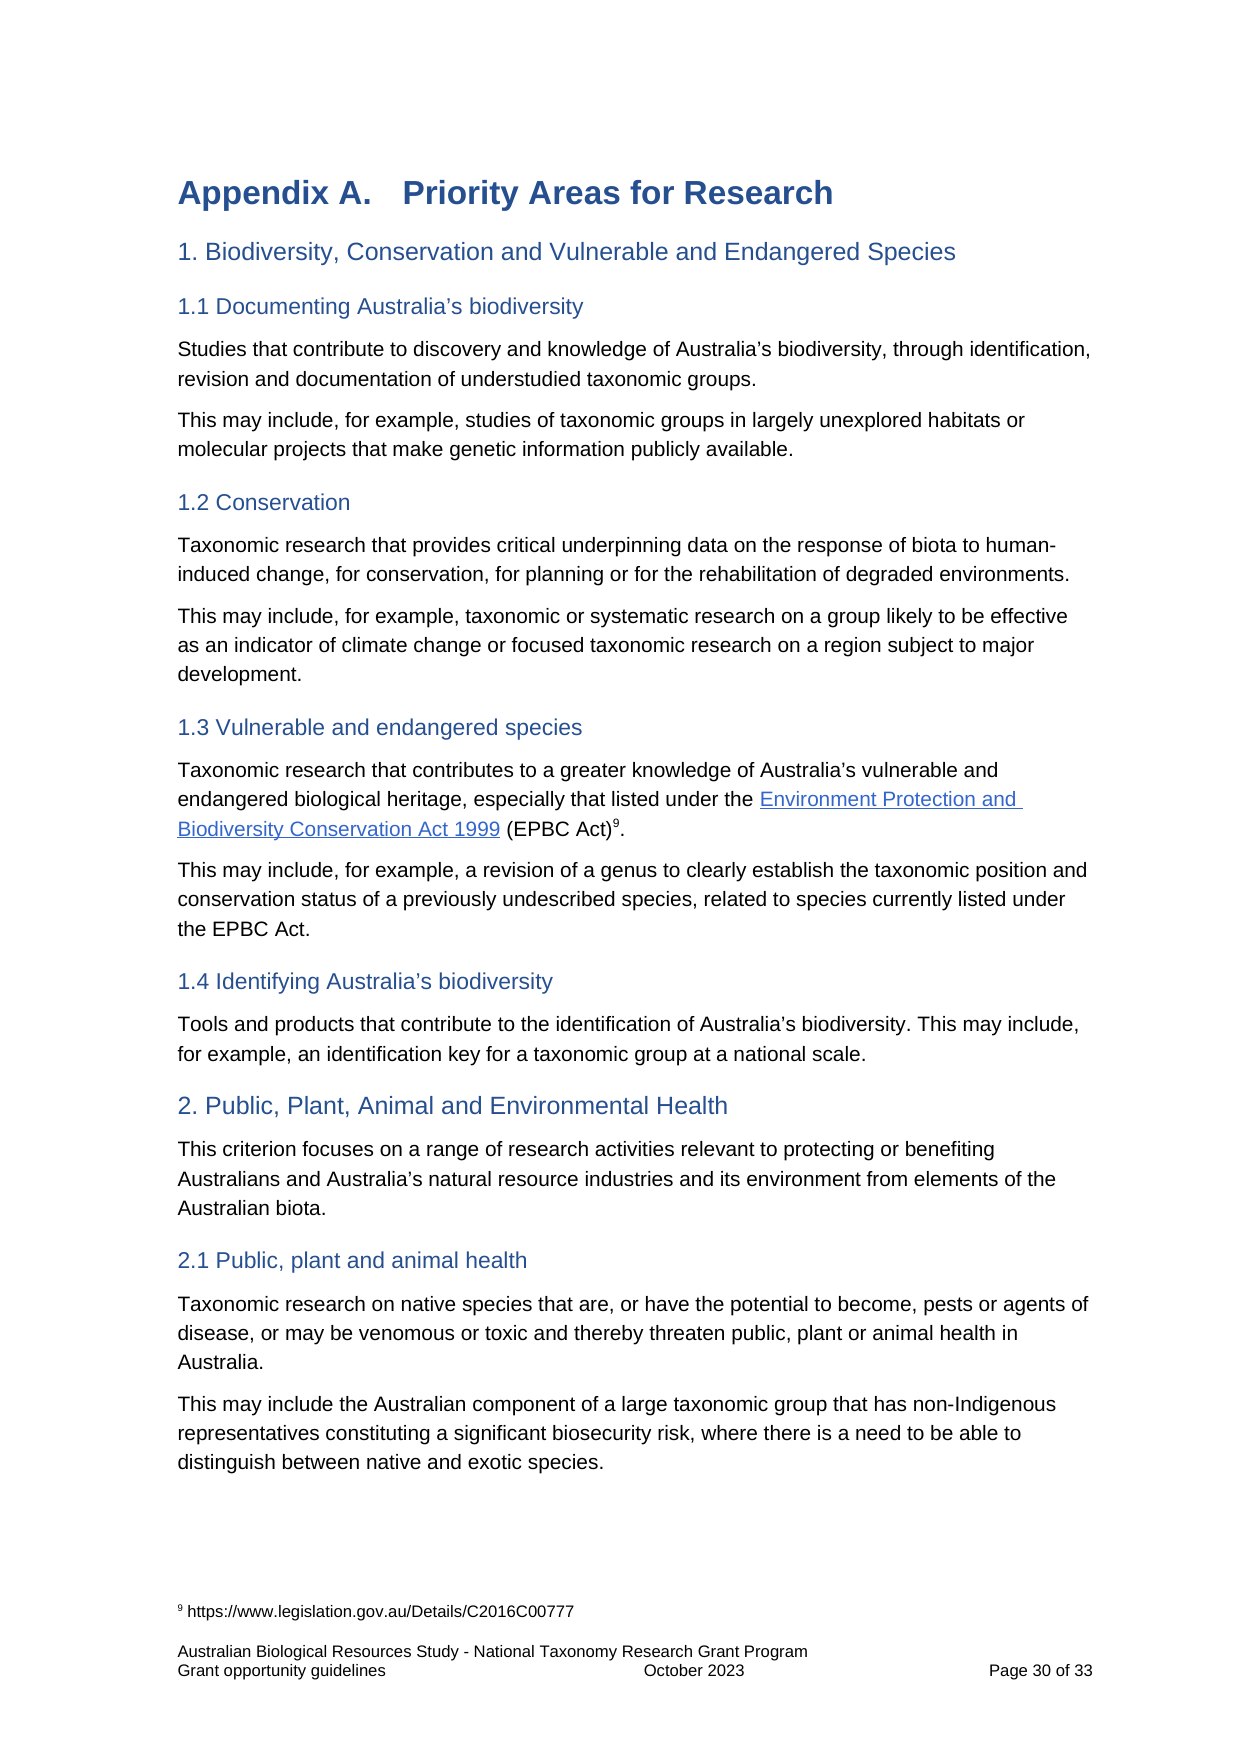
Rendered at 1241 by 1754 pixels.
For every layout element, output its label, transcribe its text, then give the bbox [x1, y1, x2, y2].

subtitle 1.3 Vulnerable and endangered species [177, 711, 1092, 740]
subtitle 1.2 Conservation [177, 486, 1092, 515]
text This may include, for example, studies of taxonomic groups in largely unexplored habitats or molecular projects that make genetic information publicly available. [177, 403, 1092, 461]
text This may include, for example, taxonomic or systematic research on a group likely to be effective as an indicator of climate change or focused taxonomic research on a region subject to major development. [177, 599, 1092, 686]
text Taxonomic research that provides critical underpinning data on the response of biota to human-induced change, for conservation, for planning or for the rehabilitation of degraded environments. [177, 528, 1092, 586]
subtitle 1.4 Identifying Australia’s biodiversity [177, 965, 1092, 994]
subtitle Priority Areas for Research [177, 173, 1092, 211]
text This may include, for example, a revision of a genus to clearly establish the taxonomic position and conservation status of a previously undescribed species, related to species currently listed under the EPBC Act. [177, 853, 1092, 940]
subtitle 1.1 Documenting Australia’s biodiversity [177, 290, 1092, 319]
text This criterion focuses on a range of research activities relevant to protecting or benefiting Australians and Australia’s natural resource industries and its environment from elements of the Australian biota. [177, 1132, 1092, 1219]
subtitle 2. Public, Plant, Animal and Environmental Health [177, 1090, 1092, 1119]
text Taxonomic research that contributes to a greater knowledge of Australia’s vulnerable and endangered biological heritage, especially that listed under the Environment Protection and Biodiversity Conservation Act 1999 (EPBC Act). [177, 753, 1092, 840]
subtitle 2.1 Public, plant and animal health [177, 1244, 1092, 1274]
text Studies that contribute to discovery and knowledge of Australia’s biodiversity, through identification, revision and documentation of understudied taxonomic groups. [177, 332, 1092, 390]
text Tools and products that contribute to the identification of Australia’s biodiversity. This may include, for example, an identification key for a taxonomic group at a national scale. [177, 1007, 1092, 1065]
text Taxonomic research on native species that are, or have the potential to become, pests or agents of disease, or may be venomous or toxic and thereby threaten public, plant or animal health in Australia. [177, 1286, 1092, 1374]
text This may include the Australian component of a large taxonomic group that has non-Indigenous representatives constituting a significant biosecurity risk, where there is a need to be able to distinguish between native and exotic species. [177, 1386, 1092, 1474]
subtitle 1. Biodiversity, Conservation and Vulnerable and Endangered Species [177, 236, 1092, 265]
